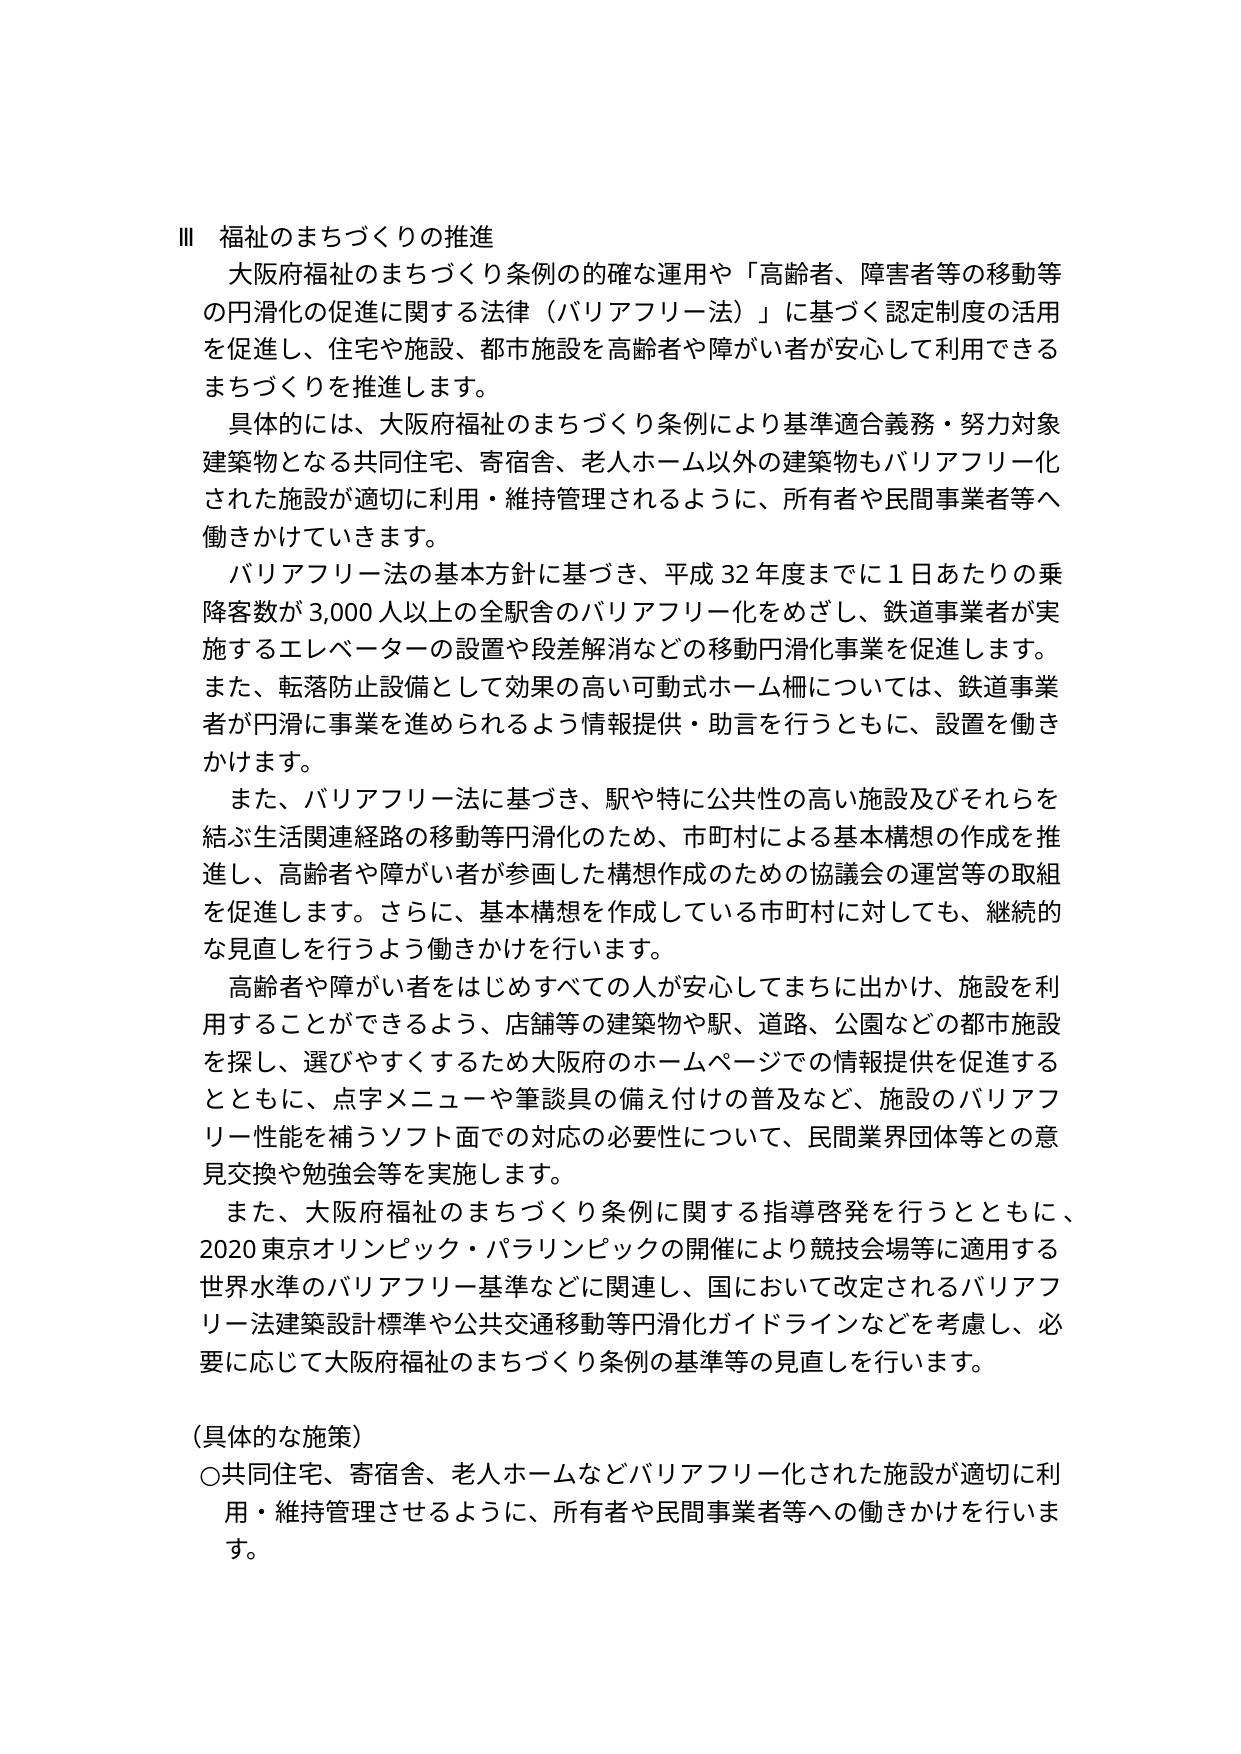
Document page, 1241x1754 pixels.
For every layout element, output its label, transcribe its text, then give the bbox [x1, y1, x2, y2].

text （具体的な施策） [177, 1417, 1063, 1454]
text Ⅲ 福祉のまちづくりの推進 [177, 217, 1063, 254]
text 大阪府福祉のまちづくり条例の的確な運用や「高齢者、障害者等の移動等の円滑化の促進に関する法律（バリアフリー法）」に基づく認定制度の活用を促進し、住宅や施設、都市施設を高齢者や障がい者が安心して利用できるまちづくりを推進します。 [177, 254, 1063, 404]
text ○共同住宅、寄宿舎、老人ホームなどバリアフリー化された施設が適切に利用・維持管理させるように、所有者や民間事業者等への働きかけを行います。 [199, 1454, 1063, 1567]
text 高齢者や障がい者をはじめすべての人が安心してまちに出かけ、施設を利用することができるよう、店舗等の建築物や駅、道路、公園などの都市施設を探し、選びやすくするため大阪府のホームページでの情報提供を促進するとともに、点字メニューや筆談具の備え付けの普及など、施設のバリアフリー性能を補うソフト面での対応の必要性について、民間業界団体等との意見交換や勉強会等を実施します。 [177, 967, 1063, 1192]
text バリアフリー法の基本方針に基づき、平成32年度までに１日あたりの乗降客数が3,000人以上の全駅舎のバリアフリー化をめざし、鉄道事業者が実施するエレベーターの設置や段差解消などの移動円滑化事業を促進します。また、転落防止設備として効果の高い可動式ホーム柵については、鉄道事業者が円滑に事業を進められるよう情報提供・助言を行うともに、設置を働きかけます。 [177, 554, 1063, 779]
text 具体的には、大阪府福祉のまちづくり条例により基準適合義務・努力対象建築物となる共同住宅、寄宿舎、老人ホーム以外の建築物もバリアフリー化された施設が適切に利用・維持管理されるように、所有者や民間事業者等へ働きかけていきます。 [177, 404, 1063, 554]
text また、大阪府福祉のまちづくり条例に関する指導啓発を行うとともに、2020東京オリンピック・パラリンピックの開催により競技会場等に適用する世界水準のバリアフリー基準などに関連し、国において改定されるバリアフリー法建築設計標準や公共交通移動等円滑化ガイドラインなどを考慮し、必要に応じて大阪府福祉のまちづくり条例の基準等の見直しを行います。 [199, 1192, 1063, 1379]
text また、バリアフリー法に基づき、駅や特に公共性の高い施設及びそれらを結ぶ生活関連経路の移動等円滑化のため、市町村による基本構想の作成を推進し、高齢者や障がい者が参画した構想作成のための協議会の運営等の取組を促進します。さらに、基本構想を作成している市町村に対しても、継続的な見直しを行うよう働きかけを行います。 [177, 779, 1063, 967]
